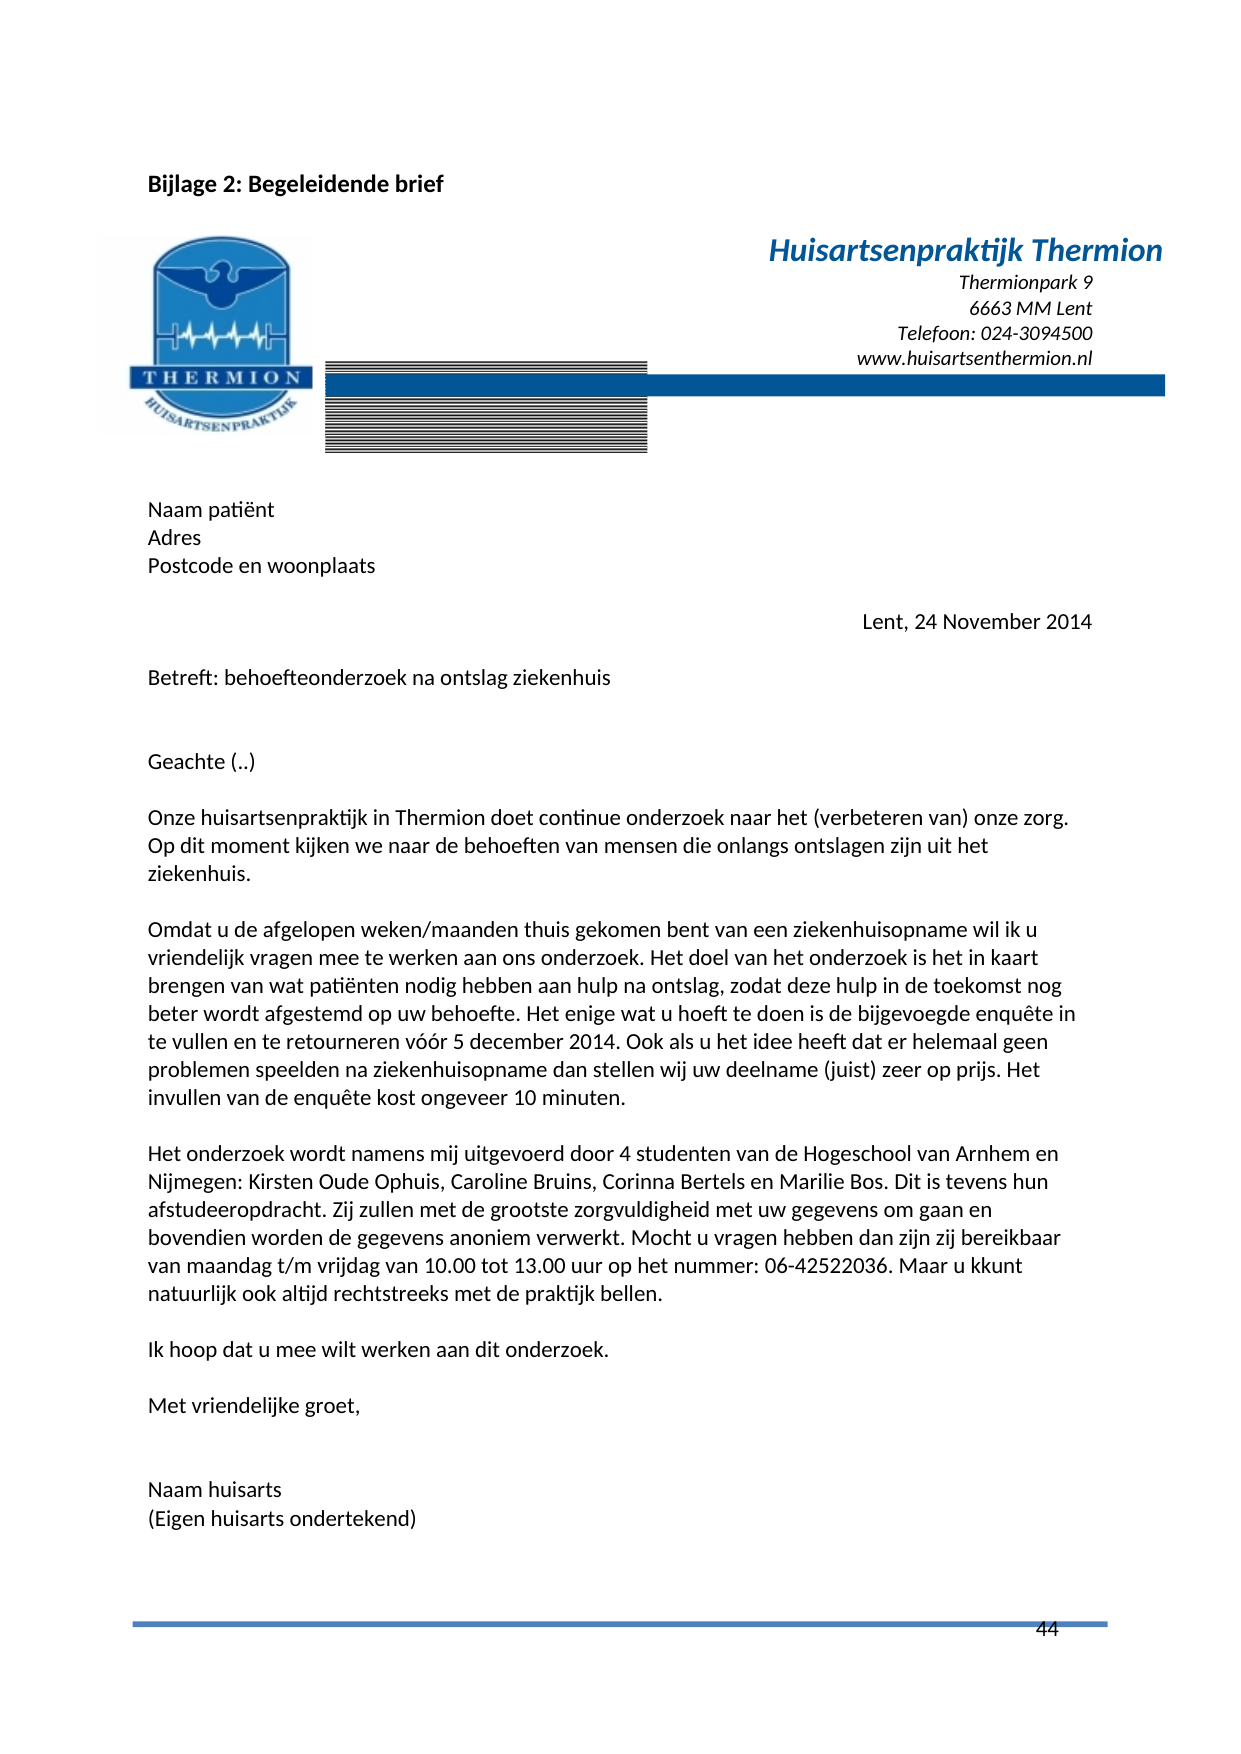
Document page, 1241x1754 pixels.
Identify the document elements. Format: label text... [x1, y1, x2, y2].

picture [97, 235, 313, 435]
text Adres [148, 523, 1092, 551]
text www.huisartsenthermion.nl [598, 346, 1092, 371]
picture [325, 397, 648, 453]
text Onze huisartsenpraktijk in Thermion doet continue onderzoek naar het (verbeteren van) onze zorg. Op dit moment kijken we naar de behoeften van mensen die onlangs ontslagen zijn uit het ziekenhuis. [148, 803, 1092, 887]
text Geachte (..) [148, 747, 1092, 775]
text Met vriendelijke groet, [148, 1392, 1092, 1419]
text Postcode en woonplaats [148, 551, 1092, 579]
text Telefoon: 024-3094500 [598, 320, 1092, 346]
text (Eigen huisarts ondertekend) [148, 1504, 1092, 1532]
text Huisartsenpraktijk Thermion [148, 228, 1092, 269]
text 6663 MM Lent [598, 295, 1092, 320]
text Naam huisarts [148, 1476, 1092, 1504]
text Ik hoop dat u mee wilt werken aan dit onderzoek. [148, 1336, 1092, 1363]
text Betreft: behoefteonderzoek na ontslag ziekenhuis [148, 663, 1092, 691]
text Het onderzoek wordt namens mij uitgevoerd door 4 studenten van de Hogeschool van Arnhem en Nijmegen: Kirsten Oude Ophuis, Caroline Bruins, Corinna Bertels en Marilie Bos. Dit is tevens hun afstudeeropdracht. Zij zullen met de grootste zorgvuldigheid met uw gegevens om gaan en bovendien worden de gegevens anoniem verwerkt. Mocht u vragen hebben dan zijn zij bereikbaar van maandag t/m vrijdag van 10.00 tot 13.00 uur op het nummer: 06-42522036. Maar u kkunt natuurlijk ook altijd rechtstreeks met de praktijk bellen. [148, 1139, 1092, 1307]
picture [325, 360, 648, 374]
text Naam patiënt [148, 495, 1092, 523]
text Omdat u de afgelopen weken/maanden thuis gekomen bent van een ziekenhuisopname wil ik u vriendelijk vragen mee te werken aan ons onderzoek. Het doel van het onderzoek is het in kaart brengen van wat patiënten nodig hebben aan hulp na ontslag, zodat deze hulp in de toekomst nog beter wordt afgestemd op uw behoefte. Het enige wat u hoeft te doen is de bijgevoegde enquête in te vullen en te retourneren vóór 5 december 2014. Ook als u het idee heeft dat er helemaal geen problemen speelden na ziekenhuisopname dan stellen wij uw deelname (juist) zeer op prijs. Het invullen van de enquête kost ongeveer 10 minuten. [148, 915, 1092, 1111]
subtitle Bijlage 2: Begeleidende brief [148, 168, 1092, 199]
text Lent, 24 November 2014 [148, 607, 1092, 635]
text Thermionpark 9 [598, 269, 1092, 295]
